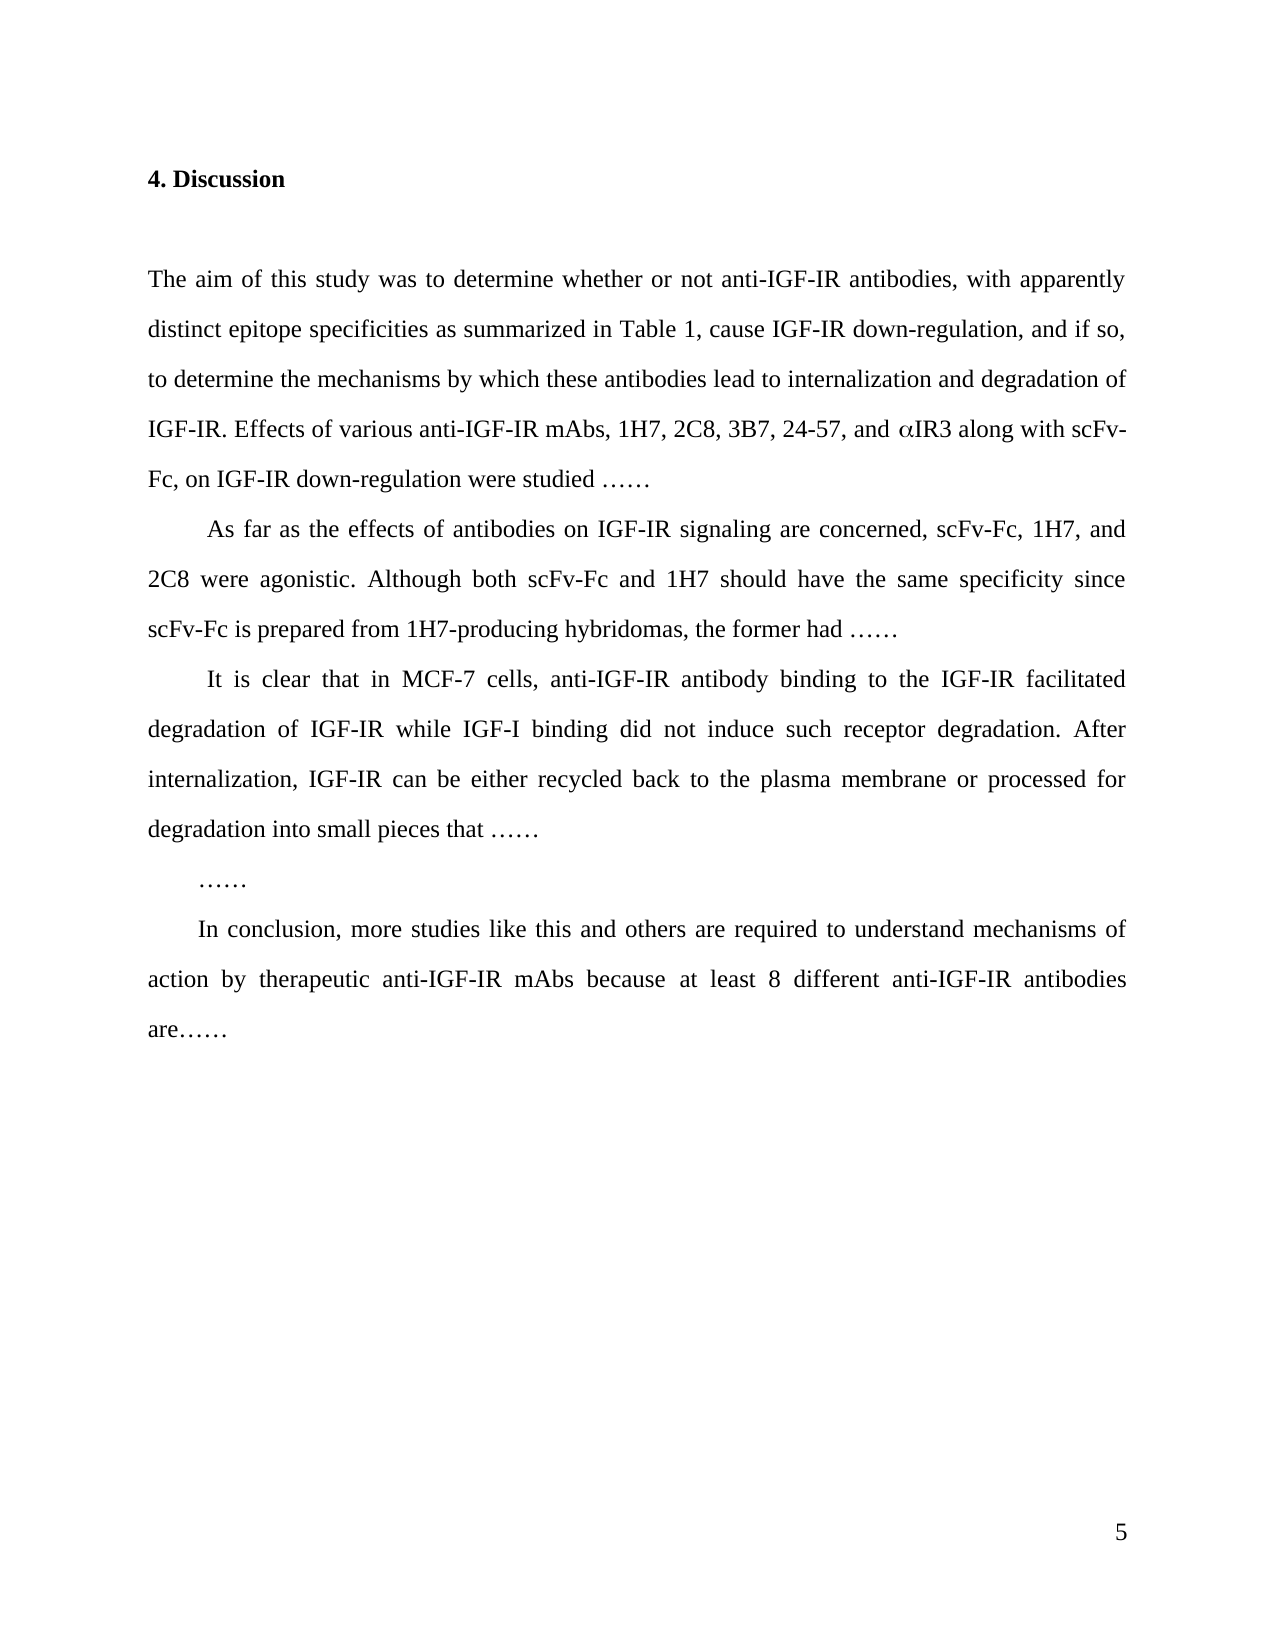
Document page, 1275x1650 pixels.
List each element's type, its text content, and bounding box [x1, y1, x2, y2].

text The aim of this study was to determine whether or not anti-IGF-IR antibodies, with apparently distinct epitope specificities as summarized in Table 1, cause IGF-IR down-regulation, and if so, to determine the mechanisms by which these antibodies lead to internalization and degradation of IGF-IR. Effects of various anti-IGF-IR mAbs, 1H7, 2C8, 3B7, 24-57, and IR3 along with scFv-Fc, on IGF-IR down-regulation were studied …… [148, 248, 1127, 498]
text …… [148, 848, 1127, 898]
text In conclusion, more studies like this and others are required to understand mechanisms of action by therapeutic anti-IGF-IR mAbs because at least 8 different anti-IGF-IR antibodies are…… [148, 898, 1127, 1048]
text 4. Discussion [148, 148, 1127, 198]
text As far as the effects of antibodies on IGF-IR signaling are concerned, scFv-Fc, 1H7, and 2C8 were agonistic. Although both scFv-Fc and 1H7 should have the same specificity since scFv-Fc is prepared from 1H7-producing hybridomas, the former had …… [148, 498, 1127, 648]
text It is clear that in MCF-7 cells, anti-IGF-IR antibody binding to the IGF-IR facilitated degradation of IGF-IR while IGF-I binding did not induce such receptor degradation. After internalization, IGF-IR can be either recycled back to the plasma membrane or processed for degradation into small pieces that …… [148, 648, 1127, 848]
